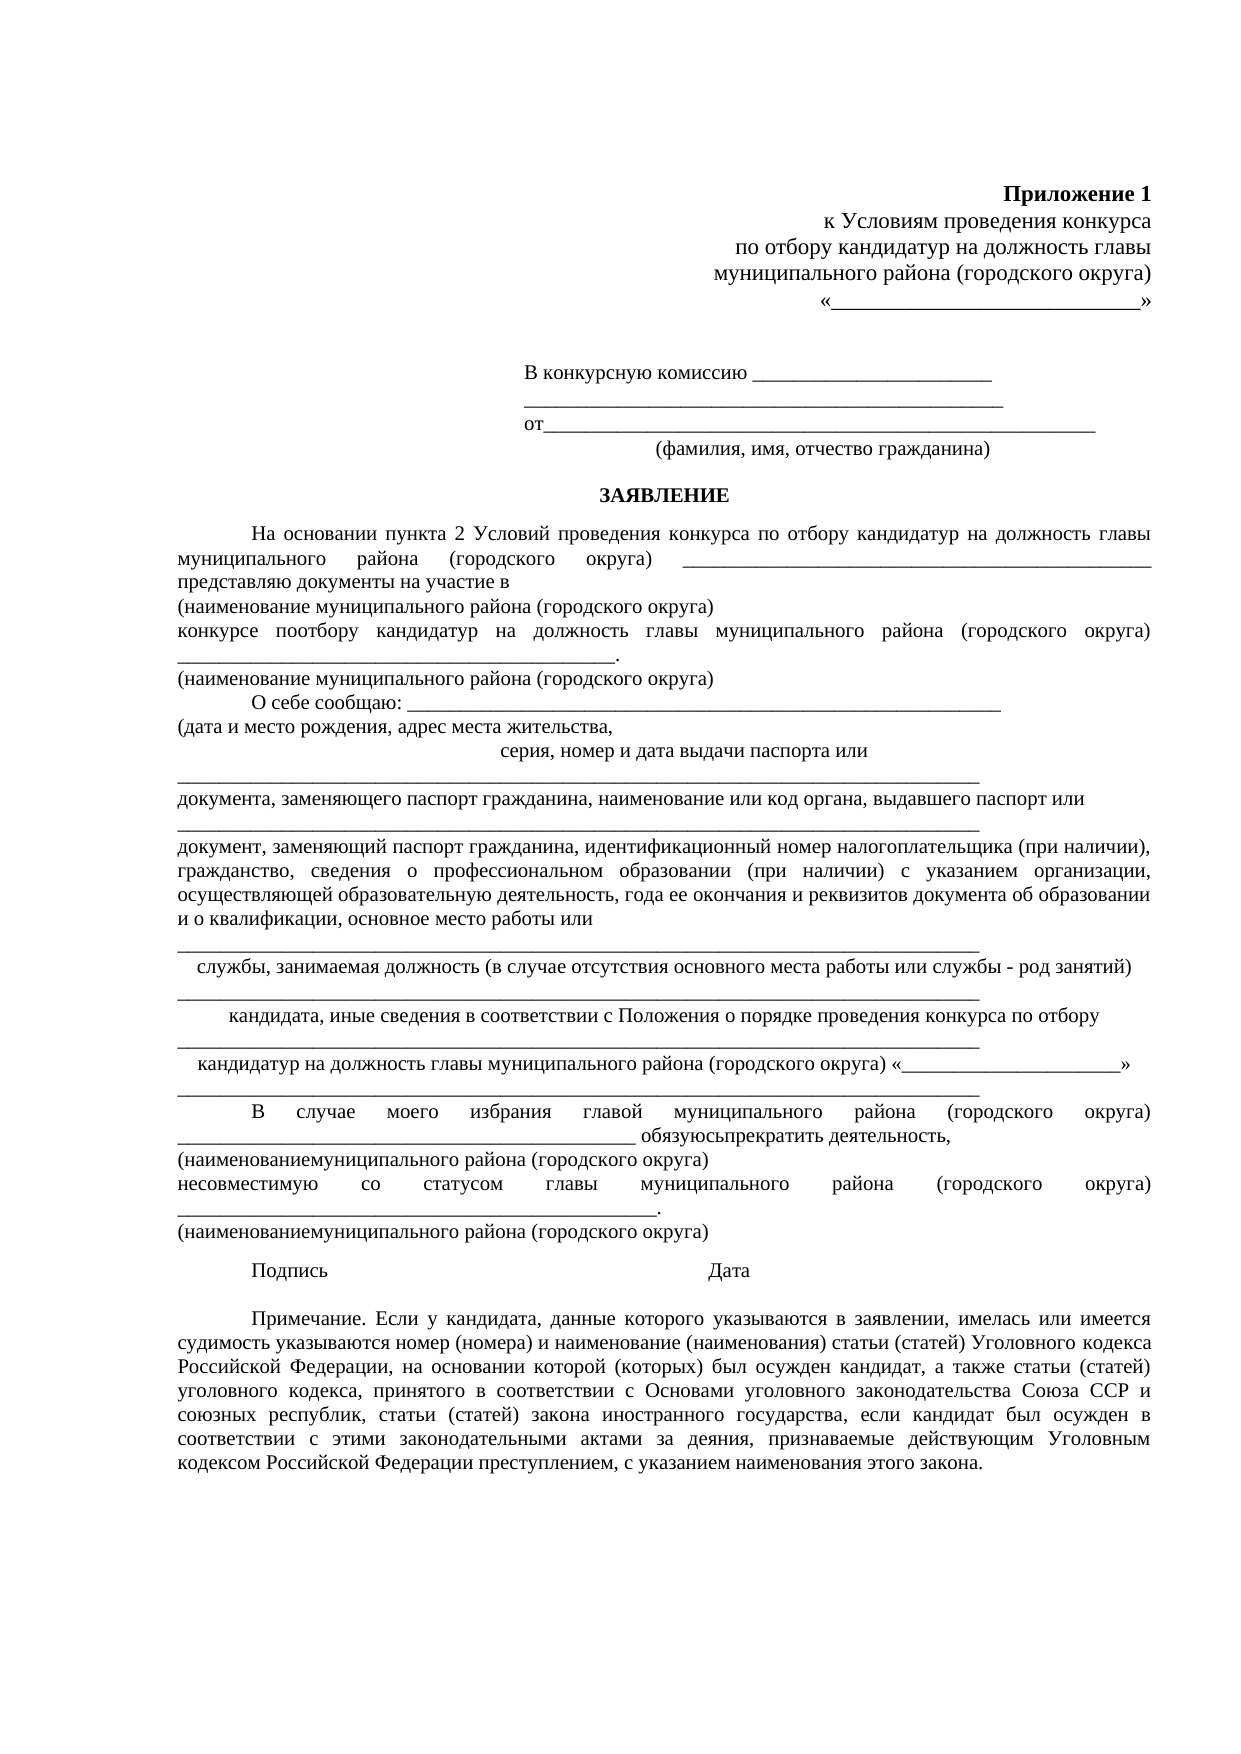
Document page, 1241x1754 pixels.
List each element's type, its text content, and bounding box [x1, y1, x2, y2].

text О себе сообщаю: _________________________________________________________ [177, 690, 1152, 714]
text В случае моего избрания главой муниципального района (городского округа) ____________________________________________ обязуюсьпрекратить деятельность, [177, 1099, 1152, 1147]
text _____________________________________________________________________________ [177, 762, 1152, 786]
text конкурсе поотбору кандидатур на должность главы муниципального района (городского округа) __________________________________________. [177, 618, 1152, 666]
text к Условиям проведения конкурса [709, 207, 1152, 233]
text документ, заменяющий паспорт гражданина, идентификационный номер налогоплательщика (при наличии), гражданство, сведения о профессиональном образовании (при наличии) с указанием организации, осуществляющей образовательную деятельность, года ее окончания и реквизитов документа об образовании и о квалификации, основное место работы или [177, 834, 1152, 930]
text На основании пункта 2 Условий проведения конкурса по отбору кандидатур на должность главы муниципального района (городского округа) _____________________________________________ представляю документы на участие в [177, 521, 1152, 593]
text несовместимую со статусом главы муниципального района (городского округа) ______________________________________________. [177, 1171, 1152, 1219]
text _____________________________________________________________________________ [177, 978, 1152, 1003]
text Приложение 1 [709, 180, 1152, 207]
text (наименованиемуниципального района (городского округа) [177, 1147, 1152, 1171]
text ЗАЯВЛЕНИЕ [177, 483, 1152, 507]
text _____________________________________________________________________________ [177, 810, 1152, 834]
text (наименование муниципального района (городского округа) [177, 593, 1152, 618]
text _____________________________________________________________________________ [177, 930, 1152, 954]
text _____________________________________________________________________________ [177, 1027, 1152, 1051]
text по отбору кандидатур на должность главы муниципального района (городского округа) [709, 233, 1152, 286]
text (наименованиемуниципального района (городского округа) [177, 1219, 1152, 1243]
text кандидатур на должность главы муниципального района (городского округа) «_____________________» [177, 1051, 1152, 1075]
text серия, номер и дата выдачи паспорта или [177, 738, 1152, 762]
text кандидата, иные сведения в соответствии с Положения о порядке проведения конкурса по отбору [177, 1003, 1152, 1027]
table_header В конкурсную комиссию _______________________ ______________________________________________ от_____________________________________________________ (фамилия, имя, отчество гражданина) [513, 360, 1133, 462]
text (дата и место рождения, адрес места жительства, [177, 714, 1152, 738]
text Примечание. Если у кандидата, данные которого указываются в заявлении, имелась или имеется судимость указываются номер (номера) и наименование (наименования) статьи (статей) Уголовного кодекса Российской Федерации, на основании которой (которых) был осужден кандидат, а также статьи (статей) уголовного кодекса, принятого в соответствии с Основами уголовного законодательства Союза ССР и союзных республик, статьи (статей) закона иностранного государства, если кандидат был осужден в соответствии с этими законодательными актами за деяния, признаваемые действующим Уголовным кодексом Российской Федерации преступлением, с указанием наименования этого закона. [177, 1306, 1152, 1474]
text Подпись Дата [177, 1258, 1152, 1282]
text «___________________________» [709, 286, 1152, 312]
text службы, занимаемая должность (в случае отсутствия основного места работы или службы - род занятий) [177, 954, 1152, 978]
text документа, заменяющего паспорт гражданина, наименование или код органа, выдавшего паспорт или [177, 786, 1152, 810]
text (наименование муниципального района (городского округа) [177, 666, 1152, 690]
text _____________________________________________________________________________ [177, 1075, 1152, 1099]
